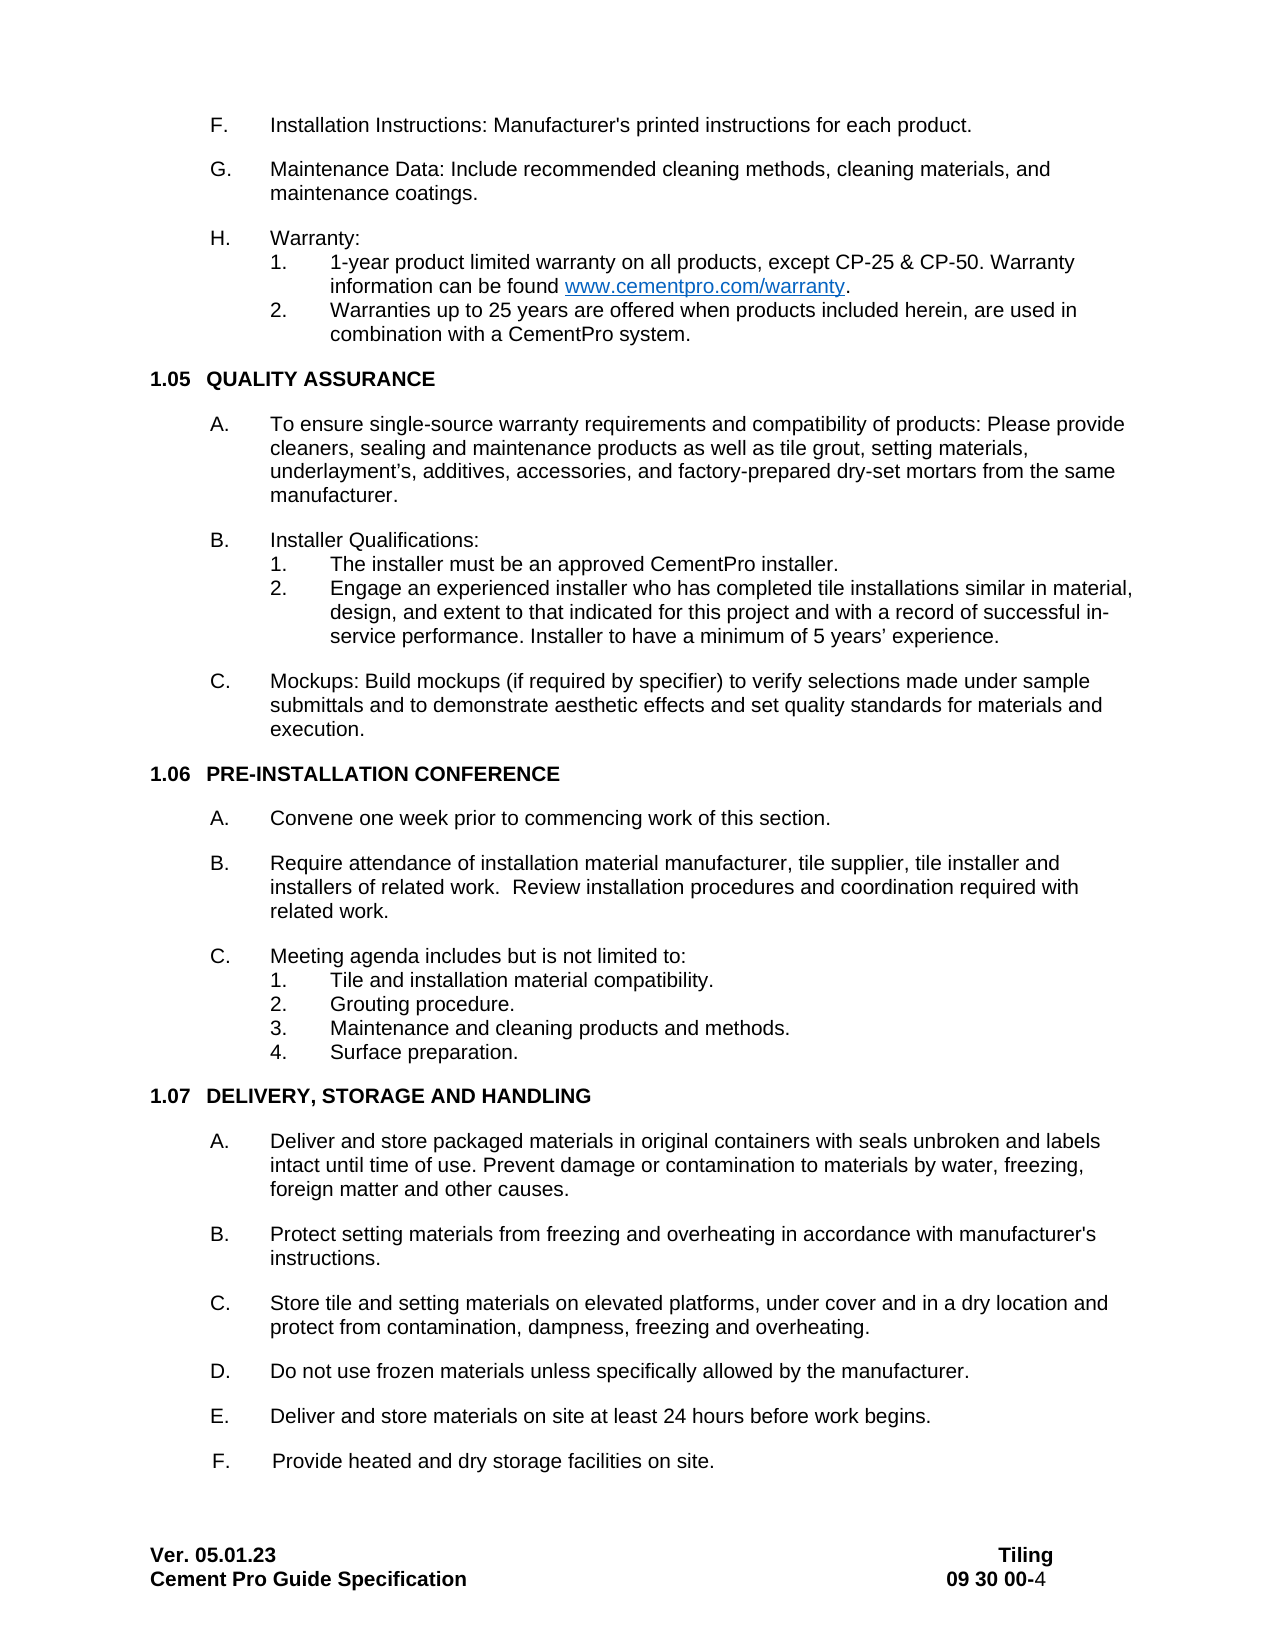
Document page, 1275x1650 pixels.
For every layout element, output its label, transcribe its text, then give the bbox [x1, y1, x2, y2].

text Warranties up to 25 years are offered when products included herein, are used in combination with a CementPro system. [270, 298, 1134, 346]
list QUALITY ASSURANCE [150, 367, 1134, 391]
text Maintenance and cleaning products and methods. [270, 1016, 1134, 1039]
text Require attendance of installation material manufacturer, tile supplier, tile installer and installers of related work. Review installation procedures and coordination required with related work. [210, 851, 1134, 923]
list PRE-INSTALLATION CONFERENCE [150, 761, 1134, 785]
text Grouting procedure. [270, 992, 1134, 1016]
list Convene one week prior to commencing work of this section. [210, 806, 1134, 830]
text Surface preparation. [270, 1039, 1134, 1063]
text The installer must be an approved CementPro installer. [270, 552, 1134, 576]
text Mockups: Build mockups (if required by specifier) to verify selections made under sample submittals and to demonstrate aesthetic effects and set quality standards for materials and execution. [210, 669, 1134, 741]
text Engage an experienced installer who has completed tile installations similar in material, design, and extent to that indicated for this project and with a record of successful in-service performance. Installer to have a minimum of 5 years’ experience. [270, 576, 1134, 648]
text 1-year product limited warranty on all products, except CP-25 & CP-50. Warranty information can be found www.cementpro.com/warranty. [270, 250, 1134, 298]
text Do not use frozen materials unless specifically allowed by the manufacturer. [210, 1359, 1134, 1383]
list Deliver and store packaged materials in original containers with seals unbroken and labels intact until time of use. Prevent damage or contamination to materials by water, freezing, foreign matter and other causes. [210, 1129, 1134, 1201]
text Meeting agenda includes but is not limited to: [210, 944, 1134, 968]
text Installation Instructions: Manufacturer's printed instructions for each product. [210, 112, 1134, 136]
text Protect setting materials from freezing and overheating in accordance with manufacturer's instructions. [210, 1222, 1134, 1270]
text Installer Qualifications: [210, 528, 1134, 552]
text Warranty: [210, 226, 1134, 250]
text Maintenance Data: Include recommended cleaning methods, cleaning materials, and maintenance coatings. [210, 157, 1134, 205]
text Provide heated and dry storage facilities on site. [212, 1449, 1134, 1473]
text Store tile and setting materials on elevated platforms, under cover and in a dry location and protect from contamination, dampness, freezing and overheating. [210, 1291, 1134, 1338]
text Deliver and store materials on site at least 24 hours before work begins. [210, 1404, 1134, 1428]
text Tile and installation material compatibility. [270, 968, 1134, 992]
list DELIVERY, STORAGE AND HANDLING [150, 1084, 1134, 1108]
list To ensure single-source warranty requirements and compatibility of products: Please provide cleaners, sealing and maintenance products as well as tile grout, setting materials, underlayment’s, additives, accessories, and factory-prepared dry-set mortars from the same manufacturer. [210, 411, 1134, 507]
